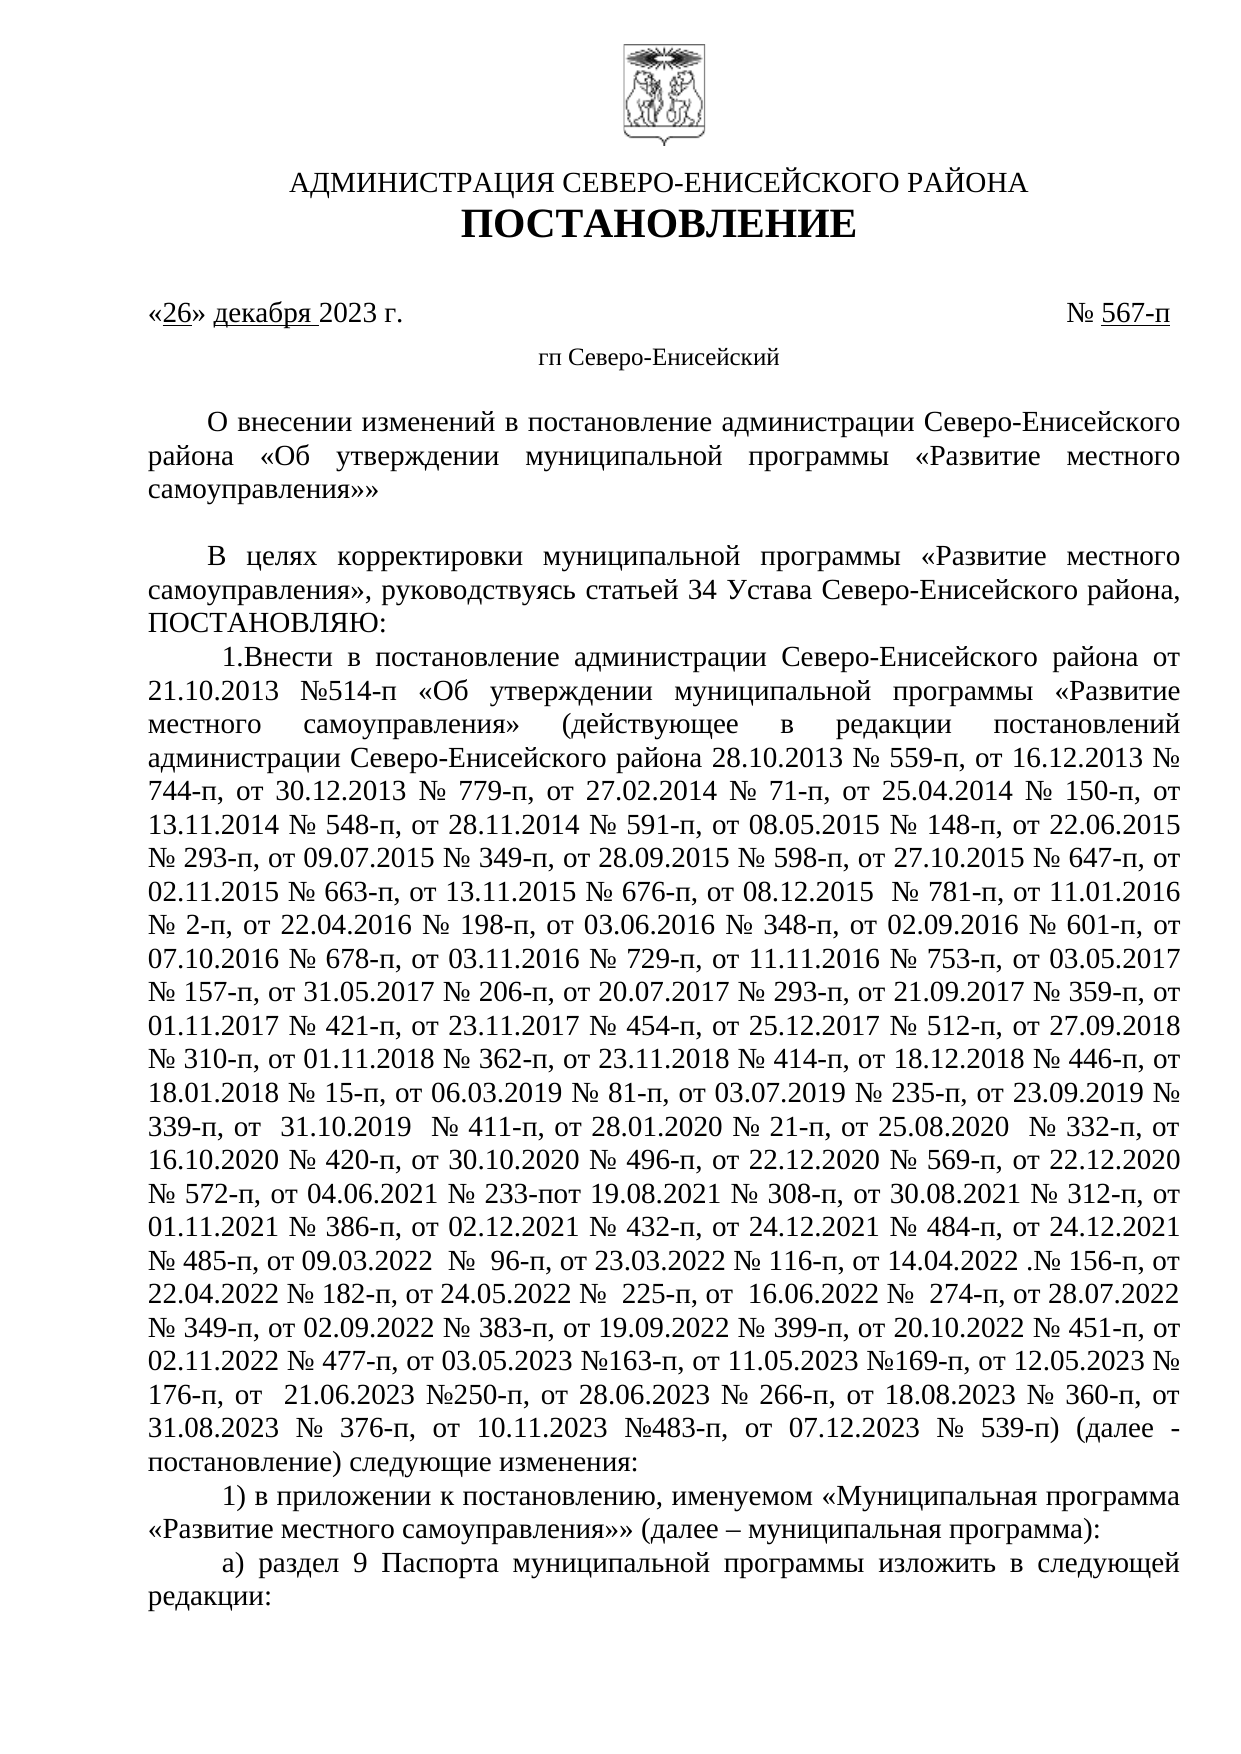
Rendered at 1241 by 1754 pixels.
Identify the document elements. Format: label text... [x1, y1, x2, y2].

picture [623, 44, 706, 146]
table_cell гп Северо-Енисейский [136, 342, 1181, 371]
text О внесении изменений в постановление администрации Северо-Енисейского района «Об утверждении муниципальной программы «Развитие местного самоуправления»» [148, 404, 1181, 505]
text а) раздел 9 Паспорта муниципальной программы изложить в следующей редакции: [148, 1545, 1181, 1612]
text 1) в приложении к постановлению, именуемом «Муниципальная программа «Развитие местного самоуправления»» (далее – муниципальная программа): [148, 1478, 1181, 1545]
text В целях корректировки муниципальной программы «Развитие местного самоуправления», руководствуясь статьей 34 Устава Северо-Енисейского района, ПОСТАНОВЛЯЮ: [148, 538, 1181, 639]
table_cell № 567-п [664, 283, 1181, 342]
text 1.Внести в постановление администрации Северо-Енисейского района от 21.10.2013 №514-п «Об утверждении муниципальной программы «Развитие местного самоуправления» (действующее в редакции постановлений администрации Северо-Енисейского района 28.10.2013 № 559-п, от 16.12.2013 № 744-п, от 30.12.2013 № 779-п, от 27.02.2014 № 71-п, от 25.04.2014 № 150-п, от 13.11.2014 № 548-п, от 28.11.2014 № 591-п, от 08.05.2015 № 148-п, от 22.06.2015 № 293-п, от 09.07.2015 № 349-п, от 28.09.2015 № 598-п, от 27.10.2015 № 647-п, от 02.11.2015 № 663-п, от 13.11.2015 № 676-п, от 08.12.2015 № 781-п, от 11.01.2016 № 2-п, от 22.04.2016 № 198-п, от 03.06.2016 № 348-п, от 02.09.2016 № 601-п, от 07.10.2016 № 678-п, от 03.11.2016 № 729-п, от 11.11.2016 № 753-п, от 03.05.2017 № 157-п, от 31.05.2017 № 206-п, от 20.07.2017 № 293-п, от 21.09.2017 № 359-п, от 01.11.2017 № 421-п, от 23.11.2017 № 454-п, от 25.12.2017 № 512-п, от 27.09.2018 № 310-п, от 01.11.2018 № 362-п, от 23.11.2018 № 414-п, от 18.12.2018 № 446-п, от 18.01.2018 № 15-п, от 06.03.2019 № 81-п, от 03.07.2019 № 235-п, от 23.09.2019 № 339-п, от 31.10.2019 № 411-п, от 28.01.2020 № 21-п, от 25.08.2020 № 332-п, от 16.10.2020 № 420-п, от 30.10.2020 № 496-п, от 22.12.2020 № 569-п, от 22.12.2020 № 572-п, от 04.06.2021 № 233-пот 19.08.2021 № 308-п, от 30.08.2021 № 312-п, от 01.11.2021 № 386-п, от 02.12.2021 № 432-п, от 24.12.2021 № 484-п, от 24.12.2021 № 485-п, от 09.03.2022 № 96-п, от 23.03.2022 № 116-п, от 14.04.2022 .№ 156-п, от 22.04.2022 № 182-п, от 24.05.2022 № 225-п, от 16.06.2022 № 274-п, от 28.07.2022 № 349-п, от 02.09.2022 № 383-п, от 19.09.2022 № 399-п, от 20.10.2022 № 451-п, от 02.11.2022 № 477-п, от 03.05.2023 №163-п, от 11.05.2023 №169-п, от 12.05.2023 № 176-п, от 21.06.2023 №250-п, от 28.06.2023 № 266-п, от 18.08.2023 № 360-п, от 31.08.2023 № 376-п, от 10.11.2023 №483-п, от 07.12.2023 № 539-п) (далее - постановление) следующие изменения: [148, 639, 1181, 1478]
table_header АДМИНИСТРАЦИЯ СЕВЕРО-ЕНИСЕЙСКОГО РАЙОНА ПОСТАНОВЛЕНИЕ [136, 165, 1181, 283]
table_cell «26» декабря 2023 г. [136, 283, 664, 342]
